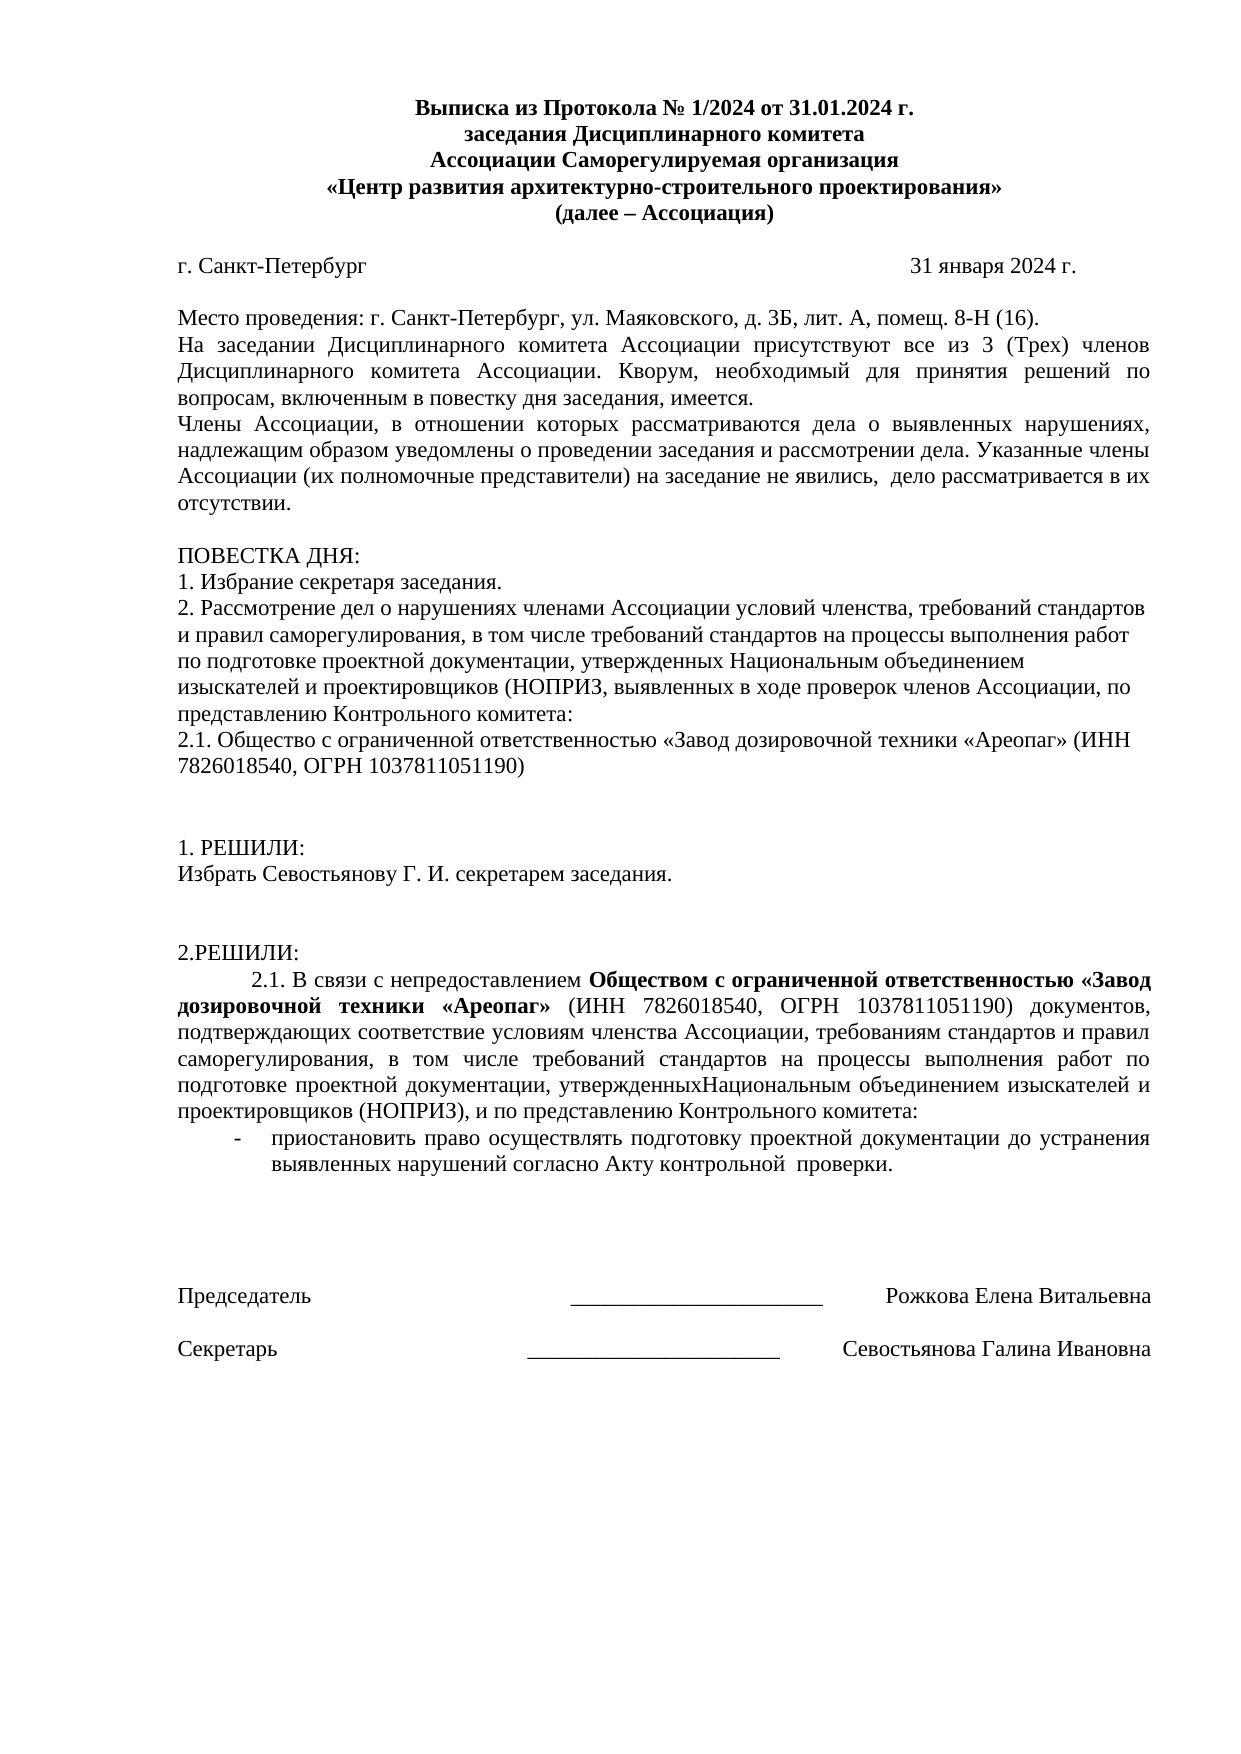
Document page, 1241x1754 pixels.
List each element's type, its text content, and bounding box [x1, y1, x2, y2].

text г. Санкт-Петербург 31 января 2024 г. [177, 252, 1152, 278]
text Место проведения: г. Санкт-Петербург, ул. Маяковского, д. 3Б, лит. А, помещ. 8-Н (16). [177, 304, 1152, 331]
text заседания Дисциплинарного комитета [177, 120, 1152, 146]
text 2.1. Общество с ограниченной ответственностью «Завод дозировочной техники «Ареопаг» (ИНН 7826018540, ОГРН 1037811051190) [177, 726, 1152, 779]
text 1. Избрание секретаря заседания. [177, 568, 1152, 594]
text 2.1. В связи с непредоставлением Обществом с ограниченной ответственностью «Завод дозировочной техники «Ареопаг» (ИНН 7826018540, ОГРН 1037811051190) документов, подтверждающих соответствие условиям членства Ассоциации, требованиям стандартов и правил саморегулирования, в том числе требований стандартов на процессы выполнения работ по подготовке проектной документации, утвержденныхНациональным объединением изыскателей и проектировщиков (НОПРИЗ), и по представлению Контрольного комитета: [177, 966, 1152, 1124]
text ПОВЕСТКА ДНЯ: [177, 542, 1152, 568]
text На заседании Дисциплинарного комитета Ассоциации присутствуют все из 3 (Трех) членов Дисциплинарного комитета Ассоциации. Кворум, необходимый для принятия решений по вопросам, включенным в повестку дня заседания, имеется. [177, 331, 1152, 410]
list приостановить право осуществлять подготовку проектной документации до устранения выявленных нарушений согласно Акту контрольной проверки. [233, 1124, 1152, 1177]
text Ассоциации Саморегулируемая организация [177, 146, 1152, 173]
text Выписка из Протокола № 1/2024 от 31.01.2024 г. [177, 94, 1152, 120]
text Члены Ассоциации, в отношении которых рассматриваются дела о выявленных нарушениях, надлежащим образом уведомлены о проведении заседания и рассмотрении дела. Указанные члены Ассоциации (их полномочные представители) на заседание не явились, дело рассматривается в их отсутствии. [177, 410, 1152, 515]
text (далее – Ассоциация) [177, 199, 1152, 225]
text «Центр развития архитектурно-строительного проектирования» [177, 173, 1152, 199]
table_header ______________________ Рожкова Елена Витальевна ______________________ Севостьянова Галина Ивановна [365, 1282, 1163, 1361]
text 2. Рассмотрение дел о нарушениях членами Ассоциации условий членства, требований стандартов и правил саморегулирования, в том числе требований стандартов на процессы выполнения работ по подготовке проектной документации, утвержденных Национальным объединением изыскателей и проектировщиков (НОПРИЗ, выявленных в ходе проверок членов Ассоциации, по представлению Контрольного комитета: [177, 594, 1152, 726]
text 1. РЕШИЛИ: [177, 834, 1152, 860]
text 2.РЕШИЛИ: [177, 939, 1152, 966]
table_header Председатель Секретарь [166, 1282, 365, 1361]
text Избрать Севостьянову Г. И. секретарем заседания. [177, 860, 1152, 887]
